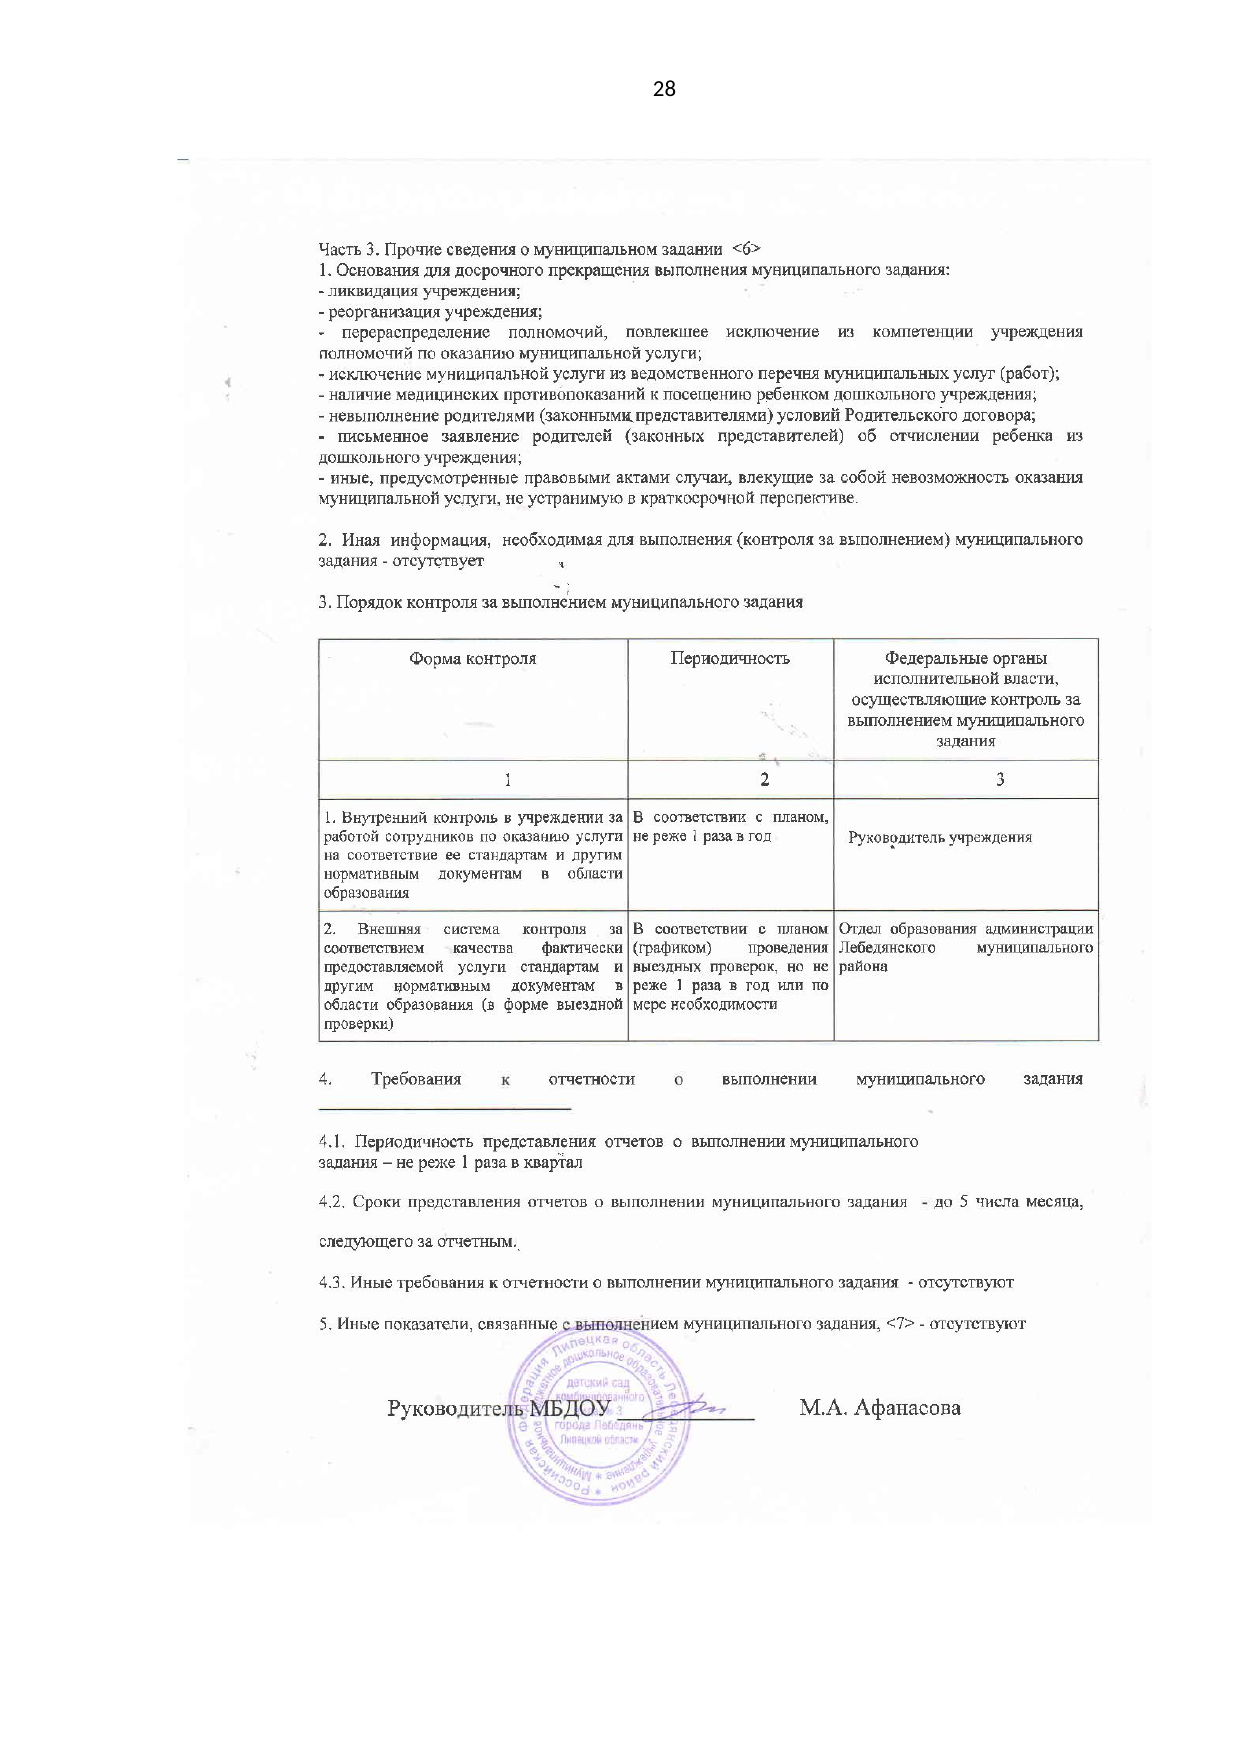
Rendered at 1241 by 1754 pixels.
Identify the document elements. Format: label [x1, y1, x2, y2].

picture [177, 152, 1152, 1531]
